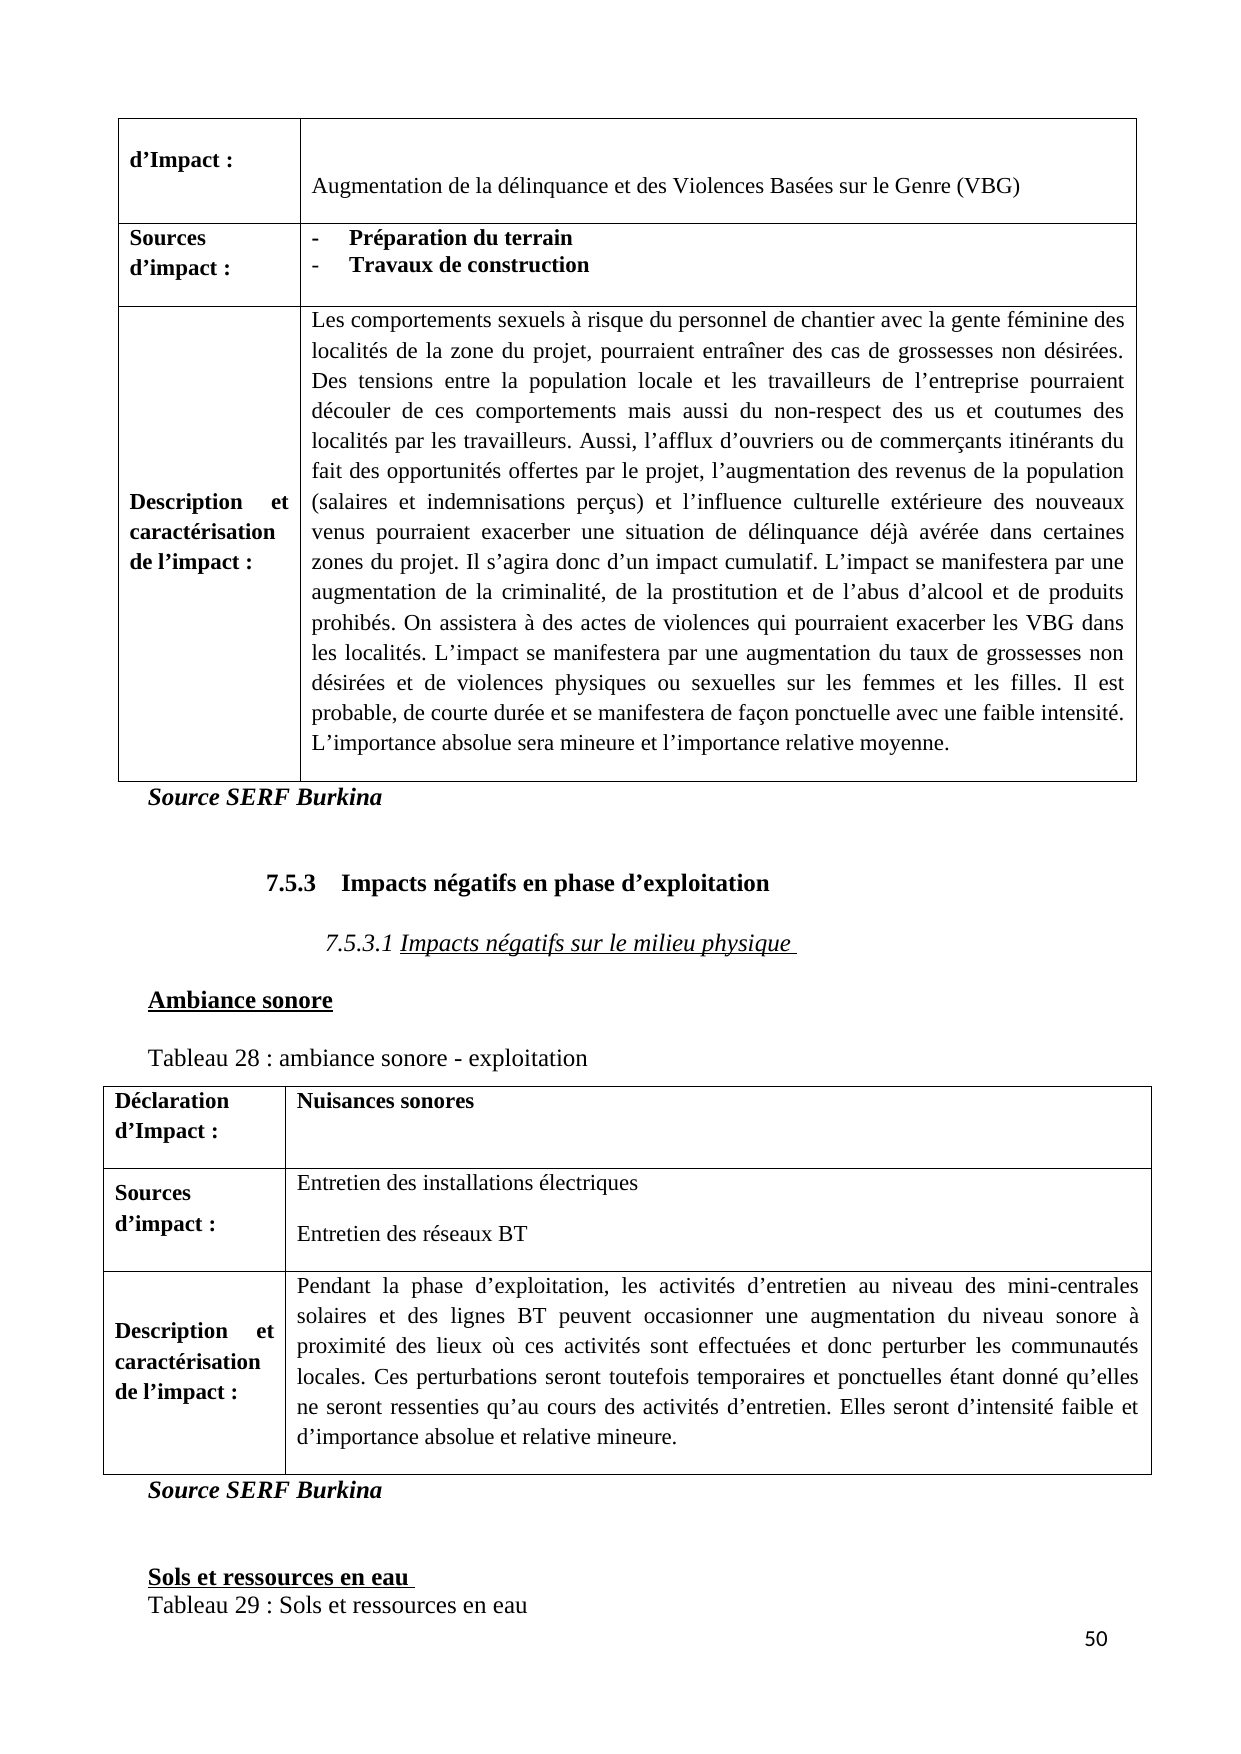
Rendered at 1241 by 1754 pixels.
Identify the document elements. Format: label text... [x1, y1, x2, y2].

text Source SERF Burkina [148, 1475, 1107, 1504]
text Sols et ressources en eau [148, 1562, 1107, 1590]
subtitle Impacts négatifs en phase d’exploitation [266, 868, 1107, 897]
list Impacts négatifs sur le milieu physique [325, 928, 1107, 956]
table_cell Préparation du terrain Travaux de construction [301, 224, 1136, 306]
table_cell Description et caractérisation de l’impact : [119, 307, 300, 781]
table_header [301, 119, 1136, 223]
text Tableau 29 : Sols et ressources en eau [148, 1590, 1107, 1619]
text Ambiance sonore [148, 985, 1107, 1014]
table_cell Les comportements sexuels à risque du personnel de chantier avec la gente féminine des localités de la zone du projet, pourraient entraîner des cas de grossesses non désirées. Des tensions entre la population locale et les travailleurs de l’entreprise pourraient découler de ces comportements mais aussi du non-respect des us et coutumes des localités par les travailleurs. Aussi, l’afflux d’ouvriers ou de commerçants itinérants du fait des opportunités offertes par le projet, l’augmentation des revenus de la population (salaires et indemnisations perçus) et l’influence culturelle extérieure des nouveaux venus pourraient exacerber une situation de délinquance déjà avérée dans certaines zones du projet. Il s’agira donc d’un impact cumulatif. L’impact se manifestera par une augmentation de la criminalité, de la prostitution et de l’abus d’alcool et de produits prohibés. On assistera à des actes de violences qui pourraient exacerber les VBG dans les localités. L’impact se manifestera par une augmentation du taux de grossesses non désirées et de violences physiques ou sexuelles sur les femmes et les filles. Il est probable, de courte durée et se manifestera de façon ponctuelle avec une faible intensité. L’importance absolue sera mineure et l’importance relative moyenne. [301, 307, 1136, 781]
text Tableau 28 : ambiance sonore - exploitation [148, 1043, 1107, 1071]
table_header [119, 119, 300, 223]
table_cell Sources d’impact : [119, 224, 300, 306]
table_header Déclaration d’Impact : [104, 1087, 285, 1168]
table_cell Description et caractérisation de l’impact : [104, 1272, 285, 1474]
table_cell Sources d’impact : [104, 1169, 285, 1271]
table_cell Pendant la phase d’exploitation, les activités d’entretien au niveau des mini-centrales solaires et des lignes BT peuvent occasionner une augmentation du niveau sonore à proximité des lieux où ces activités sont effectuées et donc perturber les communautés locales. Ces perturbations seront toutefois temporaires et ponctuelles étant donné qu’elles ne seront ressenties qu’au cours des activités d’entretien. Elles seront d’intensité faible et d’importance absolue et relative mineure. [286, 1272, 1151, 1474]
table_header Nuisances sonores [286, 1087, 1151, 1168]
text Source SERF Burkina [148, 782, 1107, 810]
table_cell Entretien des installations électriques Entretien des réseaux BT [286, 1169, 1151, 1271]
